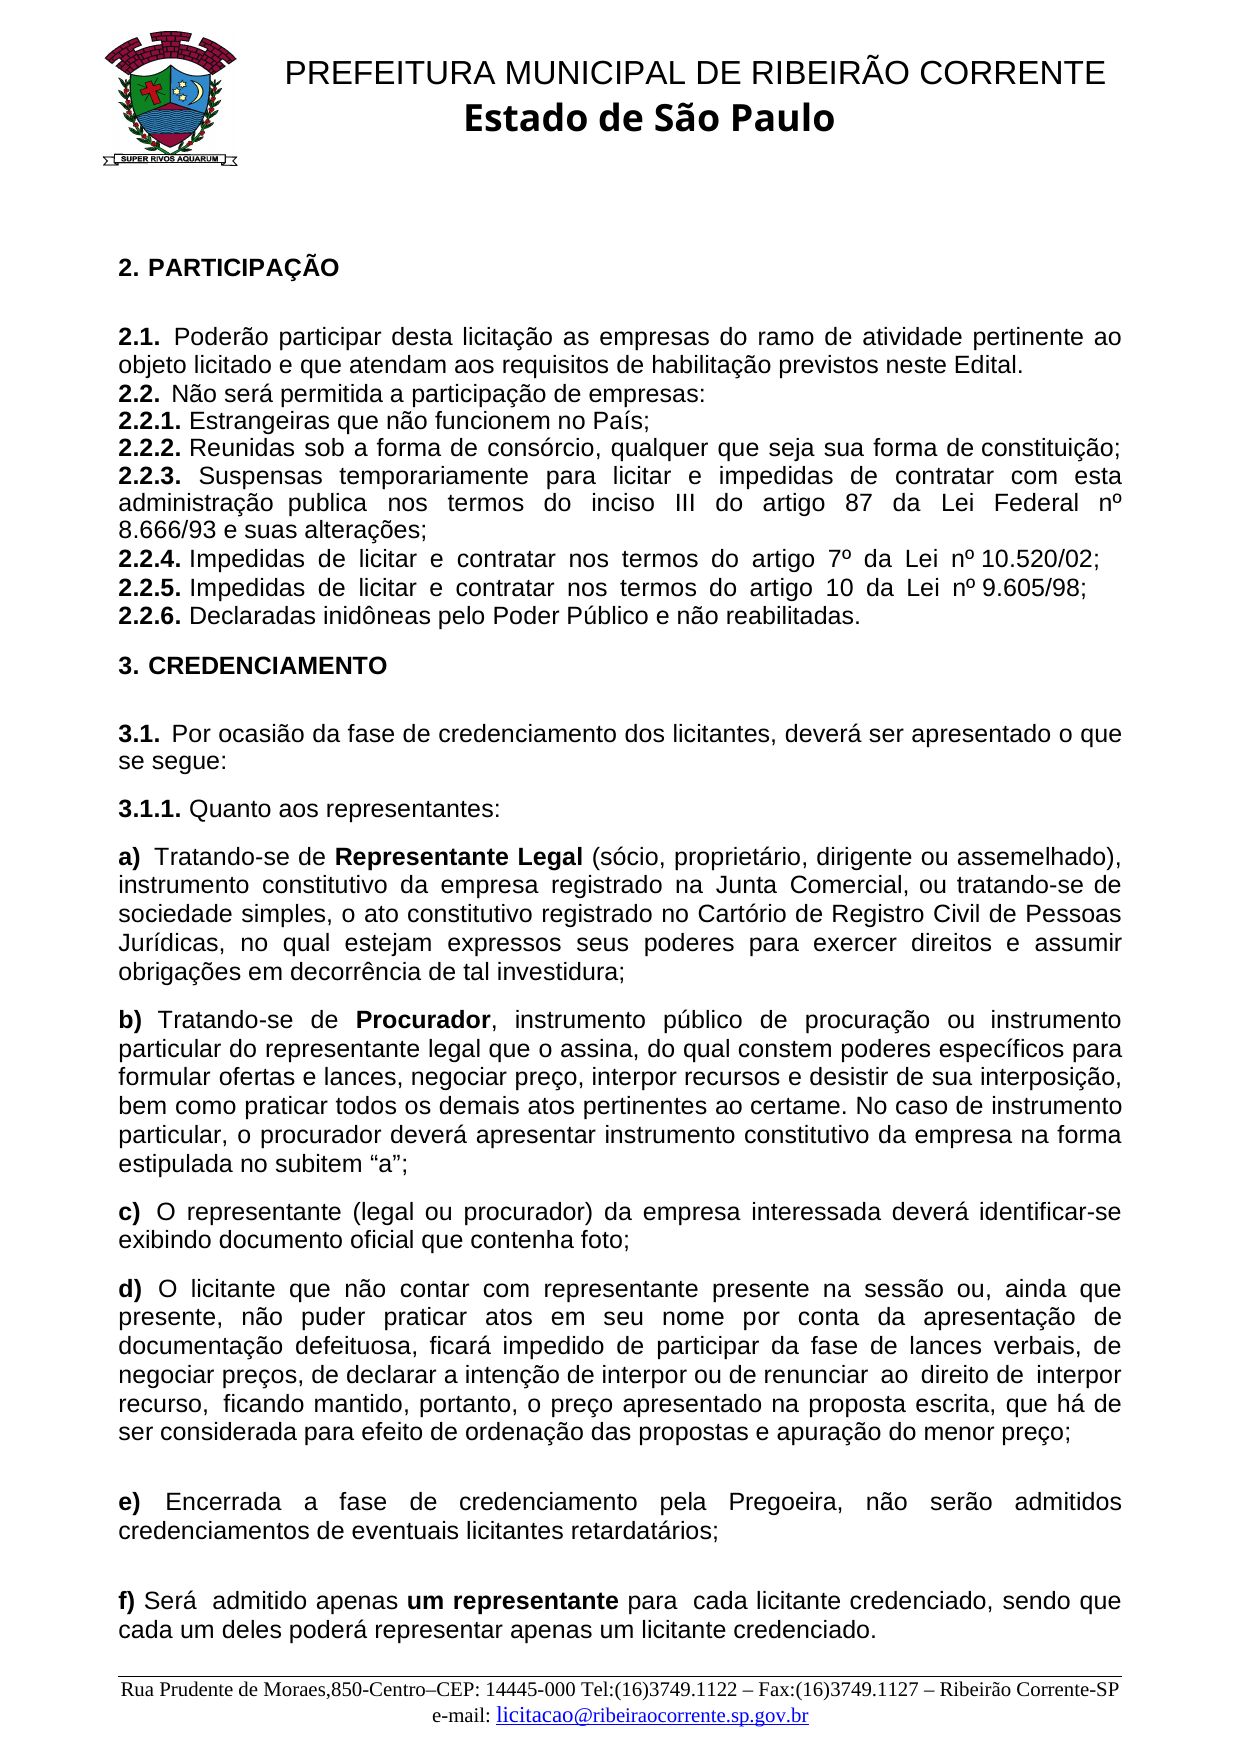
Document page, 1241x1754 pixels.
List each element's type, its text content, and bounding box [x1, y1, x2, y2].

text 2.2.6. Declaradas inidôneas pelo Poder Público e não reabilitadas. [118, 601, 1122, 630]
text 3. CREDENCIAMENTO [118, 651, 1122, 680]
text 2.2.1. Estrangeiras que não funcionem no País; [118, 408, 1122, 435]
text 2.2.3. Suspensas temporariamente para licitar e impedidas de contratar com esta administração publica nos termos do inciso III do artigo 87 da Lei Federal nº 8.666/93 e suas alterações; [118, 462, 1122, 544]
text e) Encerrada a fase de credenciamento pela Pregoeira, não serão admitidos credenciamentos de eventuais licitantes retardatários; [118, 1487, 1122, 1545]
picture [102, 31, 238, 166]
text 2. PARTICIPAÇÃO [118, 253, 1122, 282]
text 2.2.4. Impedidas de licitar e contratar nos termos do artigo 7º da Lei nº 10.520/02; [118, 544, 1122, 572]
text d) O licitante que não contar com representante presente na sessão ou, ainda que presente, não puder praticar atos em seu nome por conta da apresentação de documentação defeituosa, ficará impedido de participar da fase de lances verbais, de negociar preços, de declarar a intenção de interpor ou de renunciar ao direito de interpor recurso, ficando mantido, portanto, o preço apresentado na proposta escrita, que há de ser considerada para efeito de ordenação das propostas e apuração do menor preço; [118, 1273, 1122, 1446]
text 2.2.5. Impedidas de licitar e contratar nos termos do artigo 10 da Lei nº 9.605/98; [118, 572, 1122, 601]
text 2.2. Não será permitida a participação de empresas: [118, 379, 1122, 408]
text a) Tratando-se de Representante Legal (sócio, proprietário, dirigente ou assemelhado), instrumento constitutivo da empresa registrado na Junta Comercial, ou tratando-se de sociedade simples, o ato constitutivo registrado no Cartório de Registro Civil de Pessoas Jurídicas, no qual estejam expressos seus poderes para exercer direitos e assumir obrigações em decorrência de tal investidura; [118, 841, 1122, 985]
text 3.1.1. Quanto aos representantes: [118, 794, 1122, 823]
text 2.1. Poderão participar desta licitação as empresas do ramo de atividade pertinente ao objeto licitado e que atendam aos requisitos de habilitação previstos neste Edital. [118, 323, 1122, 379]
text f) Será admitido apenas um representante para cada licitante credenciado, sendo que cada um deles poderá representar apenas um licitante credenciado. [118, 1586, 1122, 1643]
text c) O representante (legal ou procurador) da empresa interessada deverá identificar-se exibindo documento oficial que contenha foto; [118, 1197, 1122, 1254]
text 2.2.2. Reunidas sob a forma de consórcio, qualquer que seja sua forma de constituição; [118, 435, 1122, 462]
text 3.1. Por ocasião da fase de credenciamento dos licitantes, deverá ser apresentado o que se segue: [118, 720, 1122, 774]
text b) Tratando-se de Procurador, instrumento público de procuração ou instrumento particular do representante legal que o assina, do qual constem poderes específicos para formular ofertas e lances, negociar preço, interpor recursos e desistir de sua interposição, bem como praticar todos os demais atos pertinentes ao certame. No caso de instrumento particular, o procurador deverá apresentar instrumento constitutivo da empresa na forma estipulada no subitem “a”; [118, 1005, 1122, 1177]
